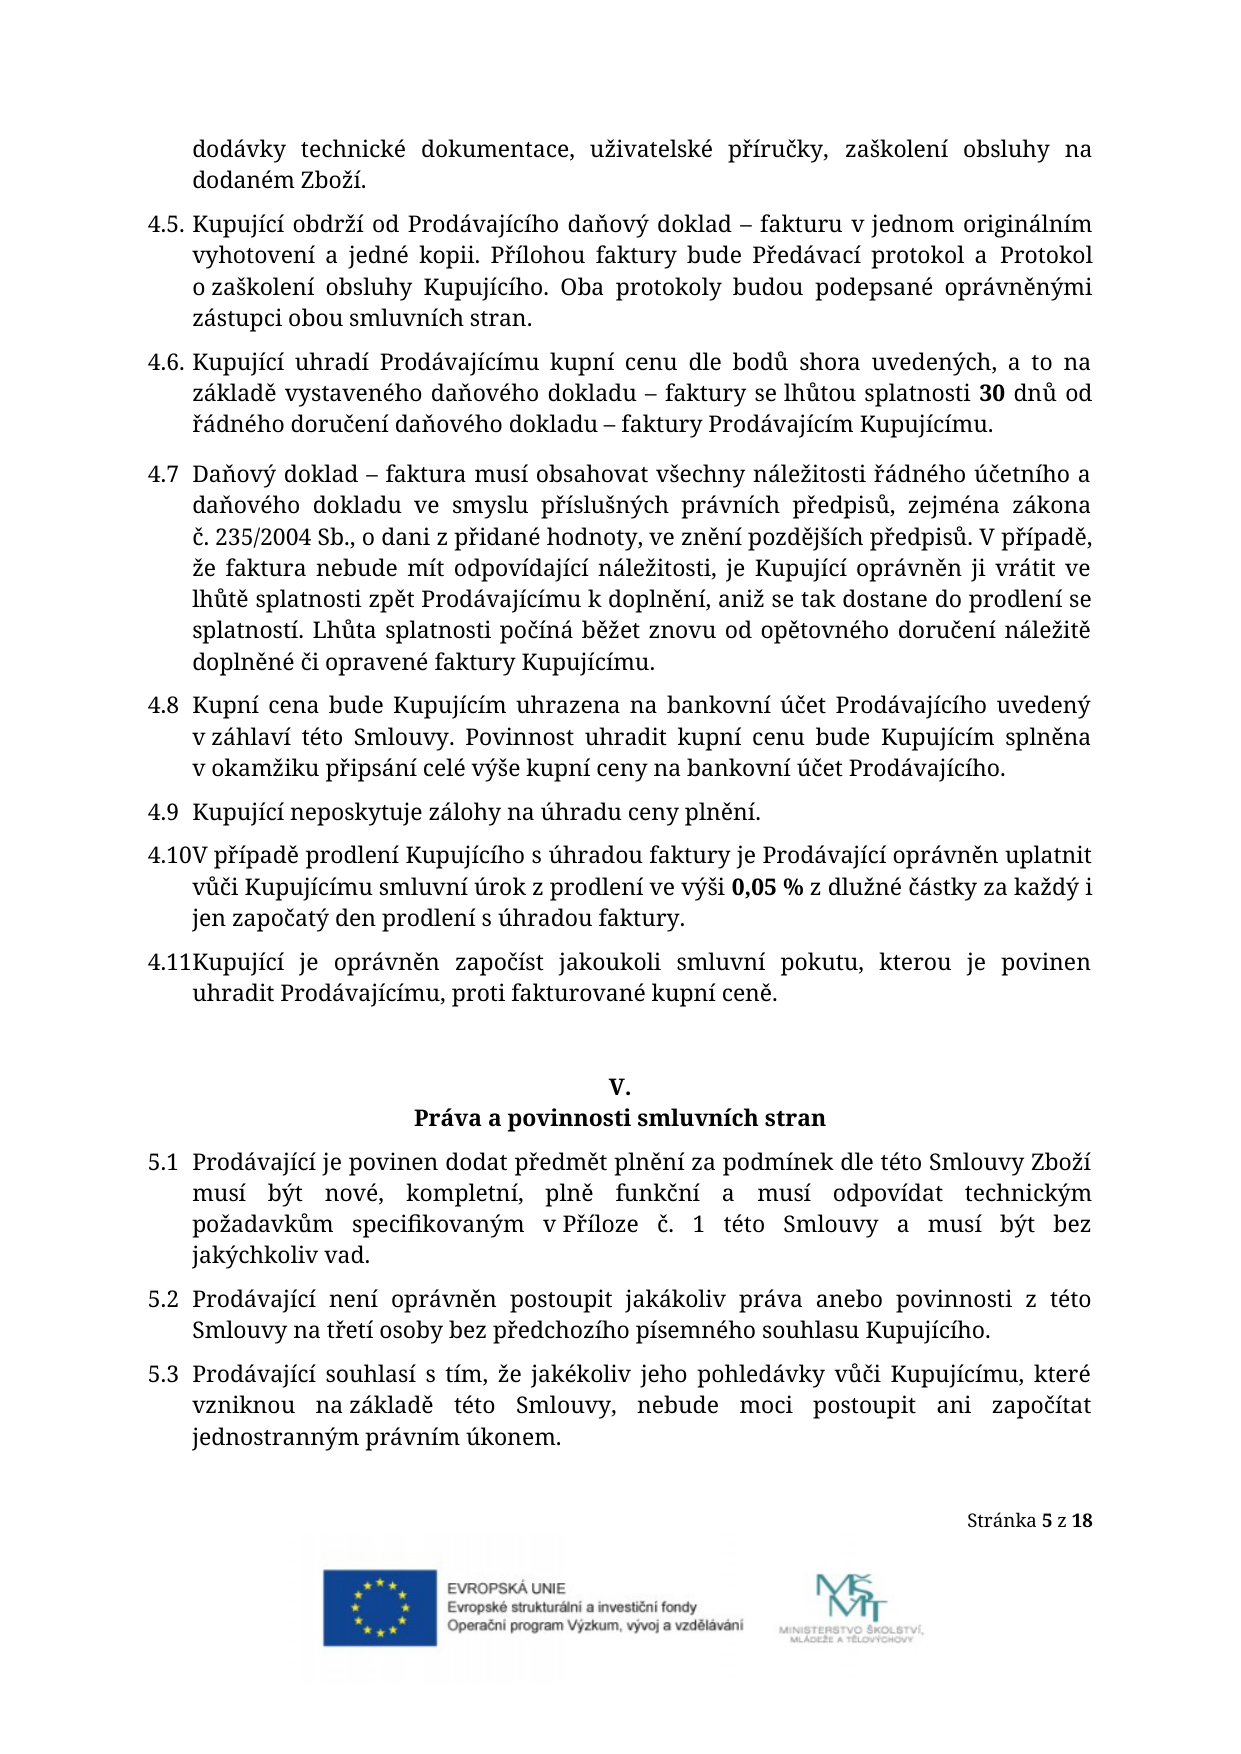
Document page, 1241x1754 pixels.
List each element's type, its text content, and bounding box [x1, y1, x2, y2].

text V. [148, 1070, 1092, 1102]
text 4.6. Kupující uhradí Prodávajícímu kupní cenu dle bodů shora uvedených, a to na základě vystaveného daňového dokladu – faktury se lhůtou splatnosti 30 dnů od řádného doručení daňového dokladu – faktury Prodávajícím Kupujícímu. [148, 345, 1092, 439]
text 4.11 Kupující je oprávněn započíst jakoukoli smluvní pokutu, kterou je povinen uhradit Prodávajícímu, proti fakturované kupní ceně. [148, 945, 1092, 1008]
text Práva a povinnosti smluvních stran [148, 1102, 1092, 1133]
picture [283, 1533, 957, 1684]
list 5.1 Prodávající je povinen dodat předmět plnění za podmínek dle této Smlouvy Zboží musí být nové, kompletní, plně funkční a musí odpovídat technickým požadavkům specifikovaným v Příloze č. 1 této Smlouvy a musí být bez jakýchkoliv vad. [148, 1145, 1092, 1270]
text 4.8 Kupní cena bude Kupujícím uhrazena na bankovní účet Prodávajícího uvedený v záhlaví této Smlouvy. Povinnost uhradit kupní cenu bude Kupujícím splněna v okamžiku připsání celé výše kupní ceny na bankovní účet Prodávajícího. [148, 689, 1092, 783]
list 5.3 Prodávající souhlasí s tím, že jakékoliv jeho pohledávky vůči Kupujícímu, které vzniknou na základě této Smlouvy, nebude moci postoupit ani započítat jednostranným právním úkonem. [148, 1358, 1092, 1452]
text 4.10 V případě prodlení Kupujícího s úhradou faktury je Prodávající oprávněn uplatnit vůči Kupujícímu smluvní úrok z prodlení ve výši 0,05 % z dlužné částky za každý i jen započatý den prodlení s úhradou faktury. [148, 839, 1092, 933]
text 4.9 Kupující neposkytuje zálohy na úhradu ceny plnění. [148, 795, 1092, 827]
text 4.5. Kupující obdrží od Prodávajícího daňový doklad – fakturu v jednom originálním vyhotovení a jedné kopii. Přílohou faktury bude Předávací protokol a Protokol o zaškolení obsluhy Kupujícího. Oba protokoly budou podepsané oprávněnými zástupci obou smluvních stran. [148, 208, 1092, 333]
list 5.2 Prodávající není oprávněn postoupit jakákoliv práva anebo povinnosti z této Smlouvy na třetí osoby bez předchozího písemného souhlasu Kupujícího. [148, 1283, 1092, 1345]
text 4.7 Daňový doklad – faktura musí obsahovat všechny náležitosti řádného účetního a daňového dokladu ve smyslu příslušných právních předpisů, zejména zákona č. 235/2004 Sb., o dani z přidané hodnoty, ve znění pozdějších předpisů. V případě, že faktura nebude mít odpovídající náležitosti, je Kupující oprávněn ji vrátit ve lhůtě splatnosti zpět Prodávajícímu k doplnění, aniž se tak dostane do prodlení se splatností. Lhůta splatnosti počíná běžet znovu od opětovného doručení náležitě doplněné či opravené faktury Kupujícímu. [148, 458, 1092, 677]
